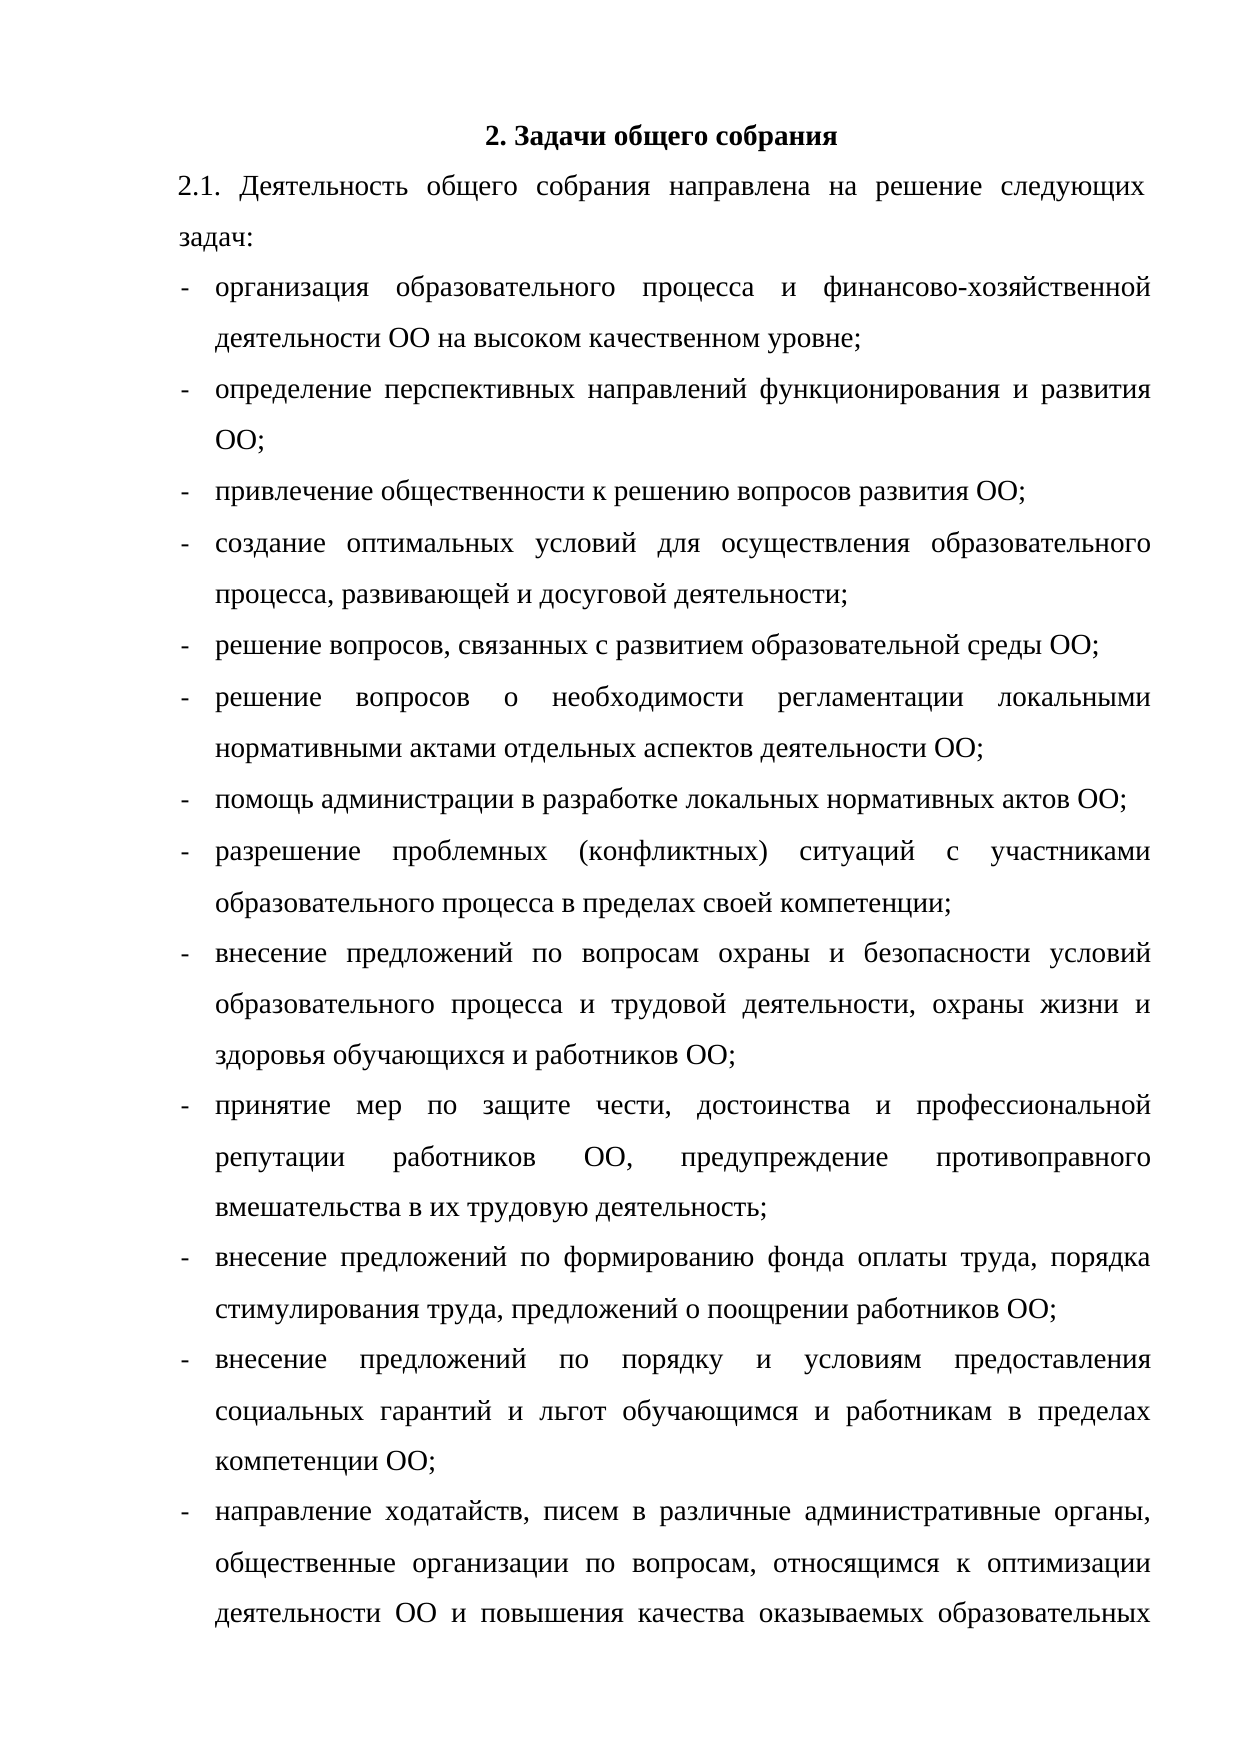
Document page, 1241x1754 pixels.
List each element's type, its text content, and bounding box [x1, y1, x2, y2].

list определение перспективных направлений функционирования и развития ОО; [177, 371, 1152, 456]
list помощь администрации в разработке локальных нормативных актов ОО; [177, 781, 1152, 816]
text 2. Задачи общего собрания [177, 118, 1145, 152]
list внесение предложений по вопросам охраны и безопасности условий образовательного процесса и трудовой деятельности, охраны жизни и здоровья обучающихся и работников ОО; [177, 935, 1152, 1070]
list разрешение проблемных (конфликтных) ситуаций с участниками образовательного процесса в пределах своей компетенции; [177, 833, 1152, 918]
list создание оптимальных условий для осуществления образовательного процесса, развивающей и досуговой деятельности; [177, 525, 1152, 610]
list внесение предложений по порядку и условиям предоставления социальных гарантий и льгот обучающимся и работникам в пределах компетенции ОО; [177, 1341, 1152, 1477]
list привлечение общественности к решению вопросов развития ОО; [177, 473, 1152, 508]
text 2.1. Деятельность общего собрания направлена на решение следующих задач: [177, 168, 1145, 252]
list решение вопросов, связанных с развитием образовательной среды ОО; [177, 627, 1152, 662]
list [177, 1493, 1152, 1629]
list принятие мер по защите чести, достоинства и профессиональной репутации работников ОО, предупреждение противоправного вмешательства в их трудовую деятельность; [177, 1087, 1152, 1223]
list решение вопросов о необходимости регламентации локальными нормативными актами отдельных аспектов деятельности ОО; [177, 679, 1152, 764]
list внесение предложений по формированию фонда оплаты труда, порядка стимулирования труда, предложений о поощрении работников ОО; [177, 1239, 1152, 1324]
list организация образовательного процесса и финансово-хозяйственной деятельности ОО на высоком качественном уровне; [177, 269, 1152, 354]
